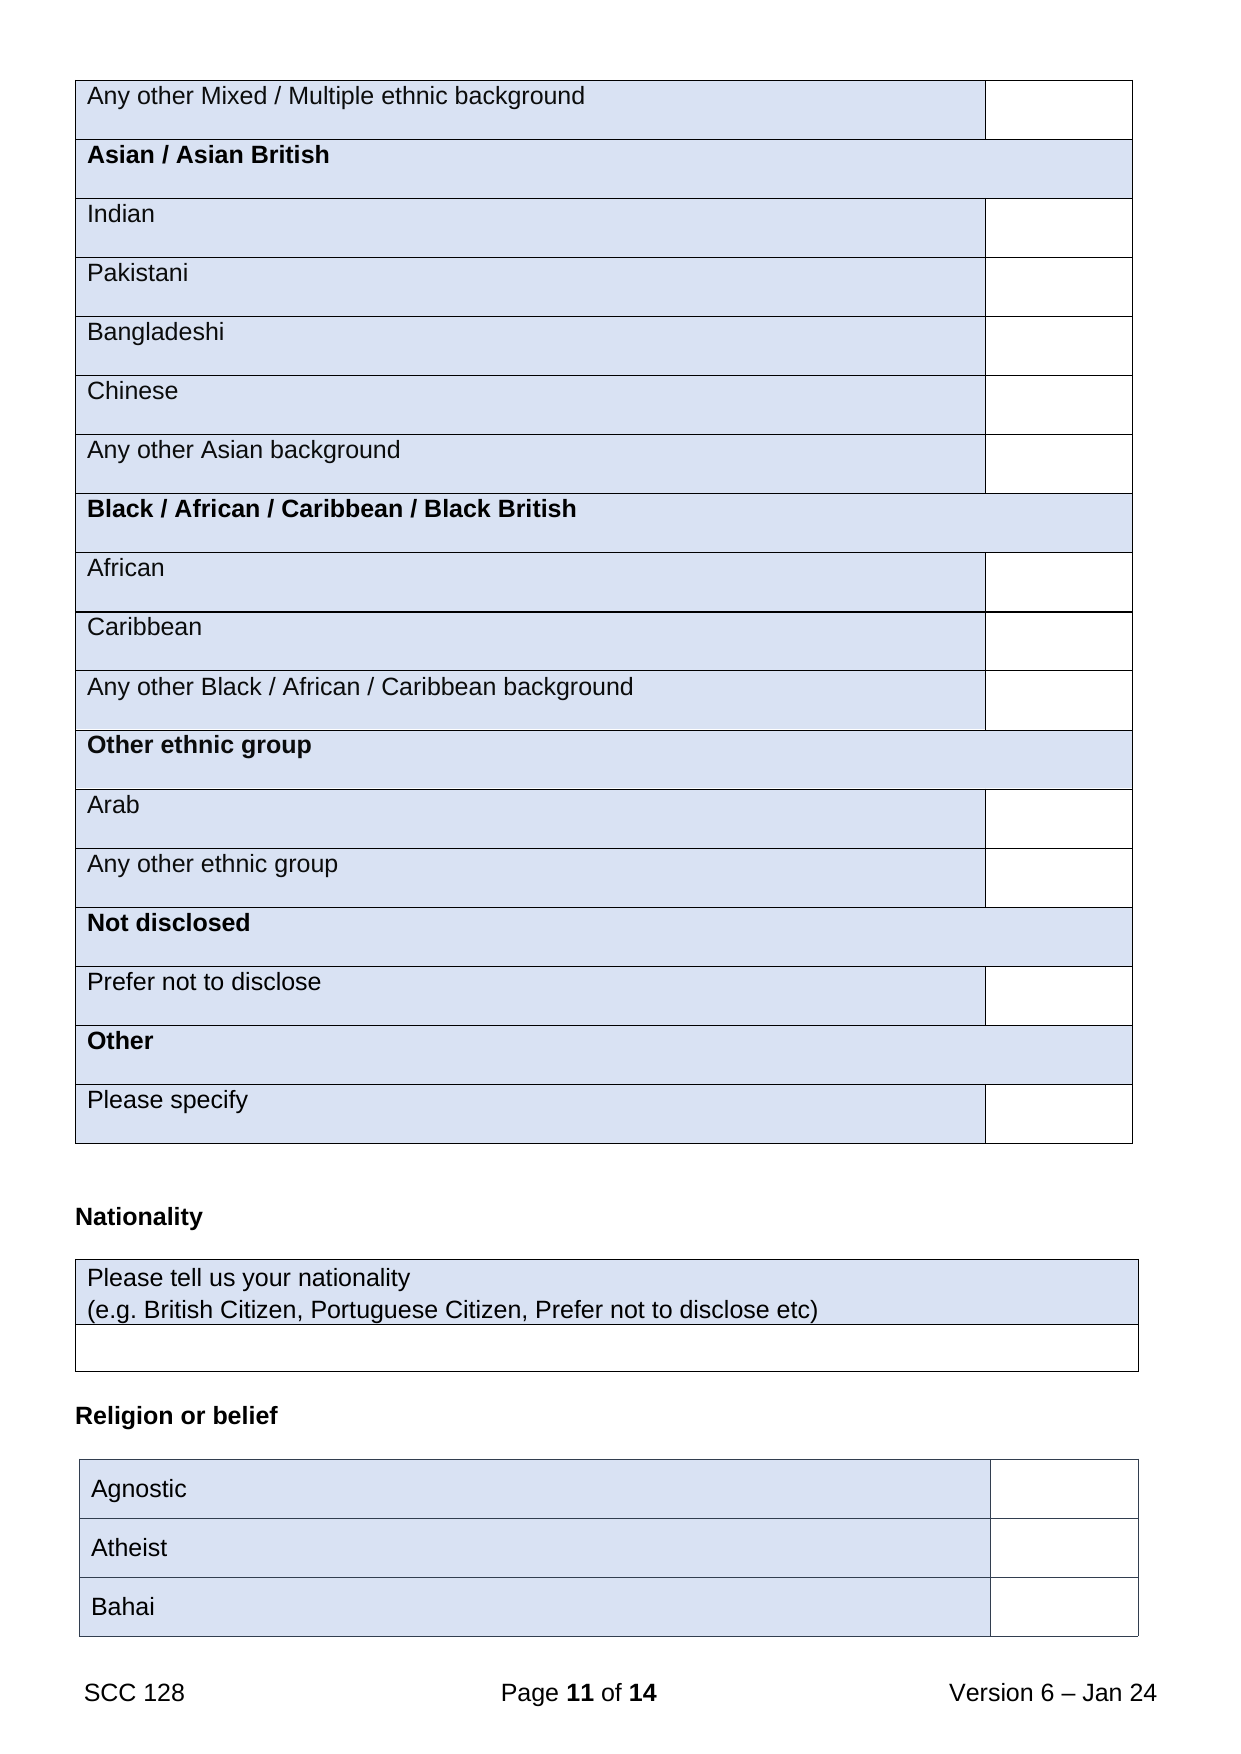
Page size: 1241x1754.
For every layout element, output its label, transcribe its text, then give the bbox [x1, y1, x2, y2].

table_header [991, 1460, 1138, 1518]
table_cell Pakistani [76, 258, 985, 316]
table_cell Prefer not to disclose [76, 967, 985, 1025]
table_cell Any other Black / African / Caribbean background [76, 671, 985, 729]
table_cell Other [76, 1026, 985, 1084]
table_cell [985, 731, 1132, 788]
table_cell Chinese [76, 376, 985, 434]
table_cell Any other Mixed / Multiple ethnic background [76, 81, 985, 139]
table_cell [986, 317, 1132, 375]
table_cell [986, 790, 1132, 848]
table_header Agnostic [80, 1460, 990, 1518]
table_cell African [76, 553, 985, 611]
table_cell [986, 1085, 1132, 1143]
table_cell [76, 1325, 1138, 1371]
table_cell Black / African / Caribbean / Black British [76, 494, 985, 552]
table_cell [986, 849, 1132, 907]
table_cell Any other Asian background [76, 435, 985, 493]
table_cell [986, 81, 1132, 139]
table_cell [986, 376, 1132, 434]
table_cell [985, 140, 1132, 198]
table_cell [986, 258, 1132, 316]
table_cell Caribbean [76, 613, 985, 670]
table_cell [985, 1026, 1132, 1084]
table_cell Arab [76, 790, 985, 848]
table_cell Bahai [80, 1578, 990, 1636]
table_cell Asian / Asian British [76, 140, 985, 198]
table_cell Please specify [76, 1085, 985, 1143]
table_cell [986, 967, 1132, 1025]
table_cell [985, 908, 1132, 966]
table_cell Indian [76, 199, 985, 257]
table_cell Atheist [80, 1519, 990, 1577]
table_cell [986, 435, 1132, 493]
table_cell Bangladeshi [76, 317, 985, 375]
table_cell [986, 199, 1132, 257]
subtitle Religion or belief [75, 1401, 1162, 1430]
table_cell [986, 613, 1132, 670]
table_cell [985, 494, 1132, 552]
table_header Please tell us your nationality (e.g. British Citizen, Portuguese Citizen, Prefer not to disclose etc) [76, 1260, 1138, 1324]
table_cell Not disclosed [76, 908, 985, 966]
table_cell [986, 671, 1132, 729]
table_cell Any other ethnic group [76, 849, 985, 907]
table_cell Other ethnic group [76, 731, 985, 788]
table_cell [991, 1519, 1138, 1577]
table_cell [991, 1578, 1138, 1636]
table_cell [986, 553, 1132, 611]
text Nationality [75, 1201, 1162, 1230]
